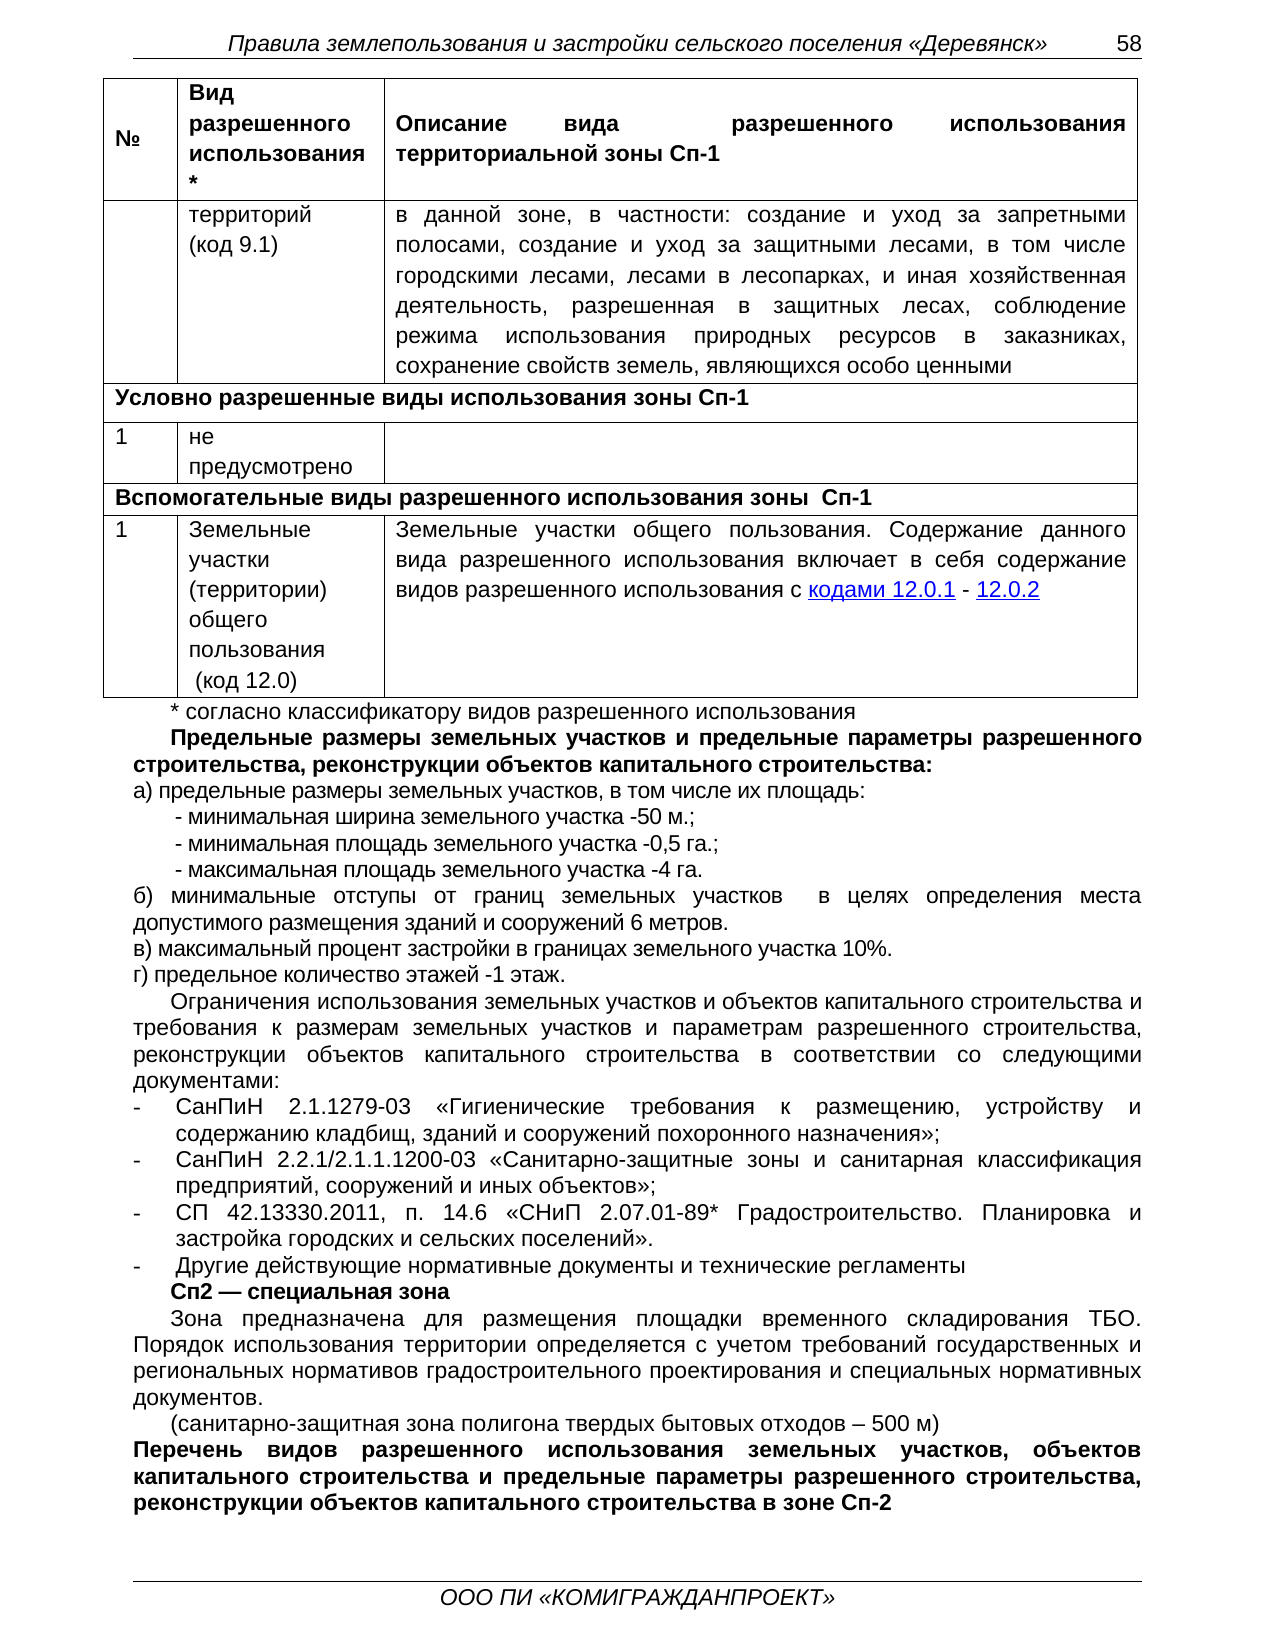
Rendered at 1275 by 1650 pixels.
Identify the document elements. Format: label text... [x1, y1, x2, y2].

table_cell Земельные участки (территории) общего пользования (код 12.0) [178, 516, 384, 697]
text а) предельные размеры земельных участков, в том числе их площадь: [133, 777, 1142, 803]
table_header Описание вида разрешенного использования территориальной зоны Сп-1 [385, 79, 1137, 200]
text Перечень видов разрешенного использования земельных участков, объектов капитального строительства и предельные параметры разрешенного строительства, реконструкции объектов капитального строительства в зоне Сп-2 [133, 1436, 1142, 1515]
text б) минимальные отступы от границ земельных участков в целях определения места допустимого размещения зданий и сооружений 6 метров. [133, 882, 1142, 935]
text - минимальная площадь земельного участка -0,5 га.; [133, 830, 1142, 856]
table_cell 1 [104, 423, 177, 483]
list СанПиН 2.2.1/2.1.1.1200-03 «Санитарно-защитные зоны и санитарная классификация предприятий, сооружений и иных объектов»; [133, 1146, 1142, 1199]
list СанПиН 2.1.1279-03 «Гигиенические требования к размещению, устройству и содержанию кладбищ, зданий и сооружений похоронного назначения»; [133, 1093, 1142, 1146]
table_header № [104, 79, 177, 200]
table_cell Вспомогательные виды разрешенного использования зоны Сп-1 [104, 484, 1137, 514]
list СП 42.13330.2011, п. 14.6 «СНиП 2.07.01-89* Градостроительство. Планировка и застройка городских и сельских поселений». [133, 1199, 1142, 1252]
text (санитарно-защитная зона полигона твердых бытовых отходов – 500 м) [133, 1410, 1142, 1436]
text Ограничения использования земельных участков и объектов капитального строительства и требования к размерам земельных участков и параметрам разрешенного строительства, реконструкции объектов капитального строительства в соответствии со следующими документами: [133, 988, 1142, 1093]
text Сп2 — специальная зона [133, 1278, 1142, 1304]
table_cell Охрана природных территорий (код 9.1) [178, 201, 384, 382]
table_cell 3 [104, 201, 177, 382]
table_cell [385, 423, 1137, 483]
text Предельные размеры земельных участков и предельные параметры разрешенного строительства, реконструкции объектов капитального строительства: [133, 724, 1142, 777]
table_cell Условно разрешенные виды использования зоны Сп-1 [104, 384, 1137, 422]
text - максимальная площадь земельного участка -4 га. [133, 856, 1142, 882]
table_cell Земельные участки общего пользования. Содержание данного вида разрешенного использования включает в себя содержание видов разрешенного использования с кодами 12.0.1 - 12.0.2 [385, 516, 1137, 697]
text г) предельное количество этажей -1 этаж. [133, 961, 1142, 988]
table_header Вид разрешенного использования * [178, 79, 384, 200]
table_cell 1 [104, 516, 177, 697]
text Зона предназначена для размещения площадки временного складирования ТБО. Порядок использования территории определяется с учетом требований государственных и региональных нормативов градостроительного проектирования и специальных нормативных документов. [133, 1304, 1142, 1410]
text в) максимальный процент застройки в границах земельного участка 10%. [133, 935, 1142, 961]
list Другие действующие нормативные документы и технические регламенты [133, 1252, 1142, 1278]
text * согласно классификатору видов разрешенного использования [133, 698, 1142, 724]
text - минимальная ширина земельного участка -50 м.; [133, 803, 1142, 830]
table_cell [385, 201, 1137, 382]
table_cell не предусмотрено [178, 423, 384, 483]
